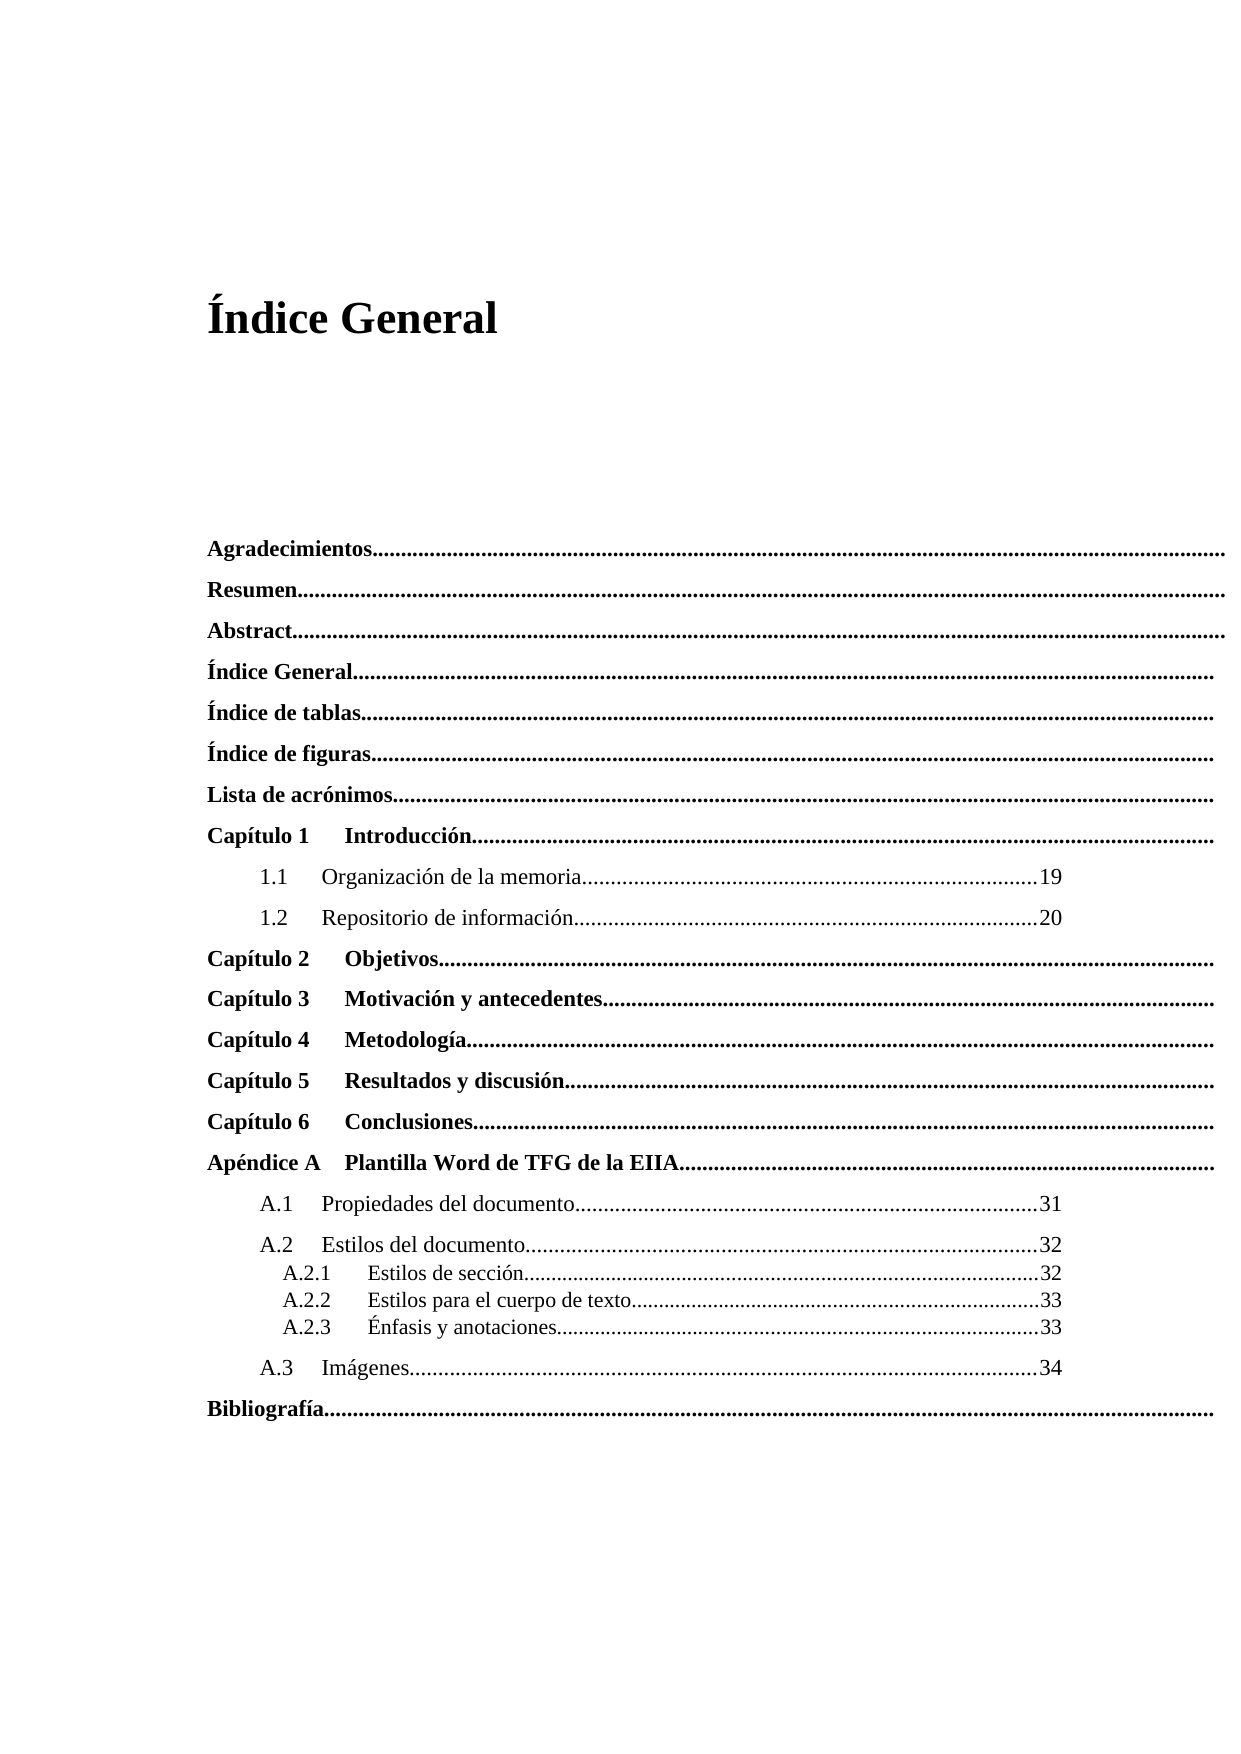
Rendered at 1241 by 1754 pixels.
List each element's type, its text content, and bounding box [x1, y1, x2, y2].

text 1.1 Organización de la memoria 19 [230, 863, 1063, 889]
text Bibliografía 35 [207, 1395, 1063, 1421]
text Capítulo 4 Metodología 25 [207, 1026, 1063, 1053]
text A.3 Imágenes 34 [230, 1354, 1063, 1380]
text Capítulo 1 Introducción 19 [207, 822, 1063, 848]
text Capítulo 5 Resultados y discusión 27 [207, 1067, 1063, 1094]
text 1.2 Repositorio de información 20 [230, 904, 1063, 930]
text Capítulo 2 Objetivos 21 [207, 944, 1063, 971]
text Índice de figuras 15 [207, 740, 1063, 766]
text Capítulo 3 Motivación y antecedentes 23 [207, 986, 1063, 1012]
text Agradecimientos 3 [207, 535, 1063, 562]
text Índice de tablas 13 [207, 699, 1063, 725]
text Capítulo 6 Conclusiones 29 [207, 1108, 1063, 1135]
text Índice General [207, 291, 1063, 343]
text Abstract 9 [207, 617, 1063, 643]
text A.1 Propiedades del documento 31 [230, 1190, 1063, 1217]
text A.2.3 Énfasis y anotaciones 33 [253, 1314, 1063, 1339]
text A.2 Estilos del documento 32 [230, 1231, 1063, 1257]
text Lista de acrónimos 17 [207, 781, 1063, 807]
text Apéndice A Plantilla Word de TFG de la EIIA 31 [207, 1149, 1063, 1176]
text Índice General 11 [207, 658, 1063, 684]
text Resumen 7 [207, 576, 1063, 602]
text A.2.2 Estilos para el cuerpo de texto 33 [253, 1287, 1063, 1312]
text A.2.1 Estilos de sección 32 [253, 1259, 1063, 1285]
